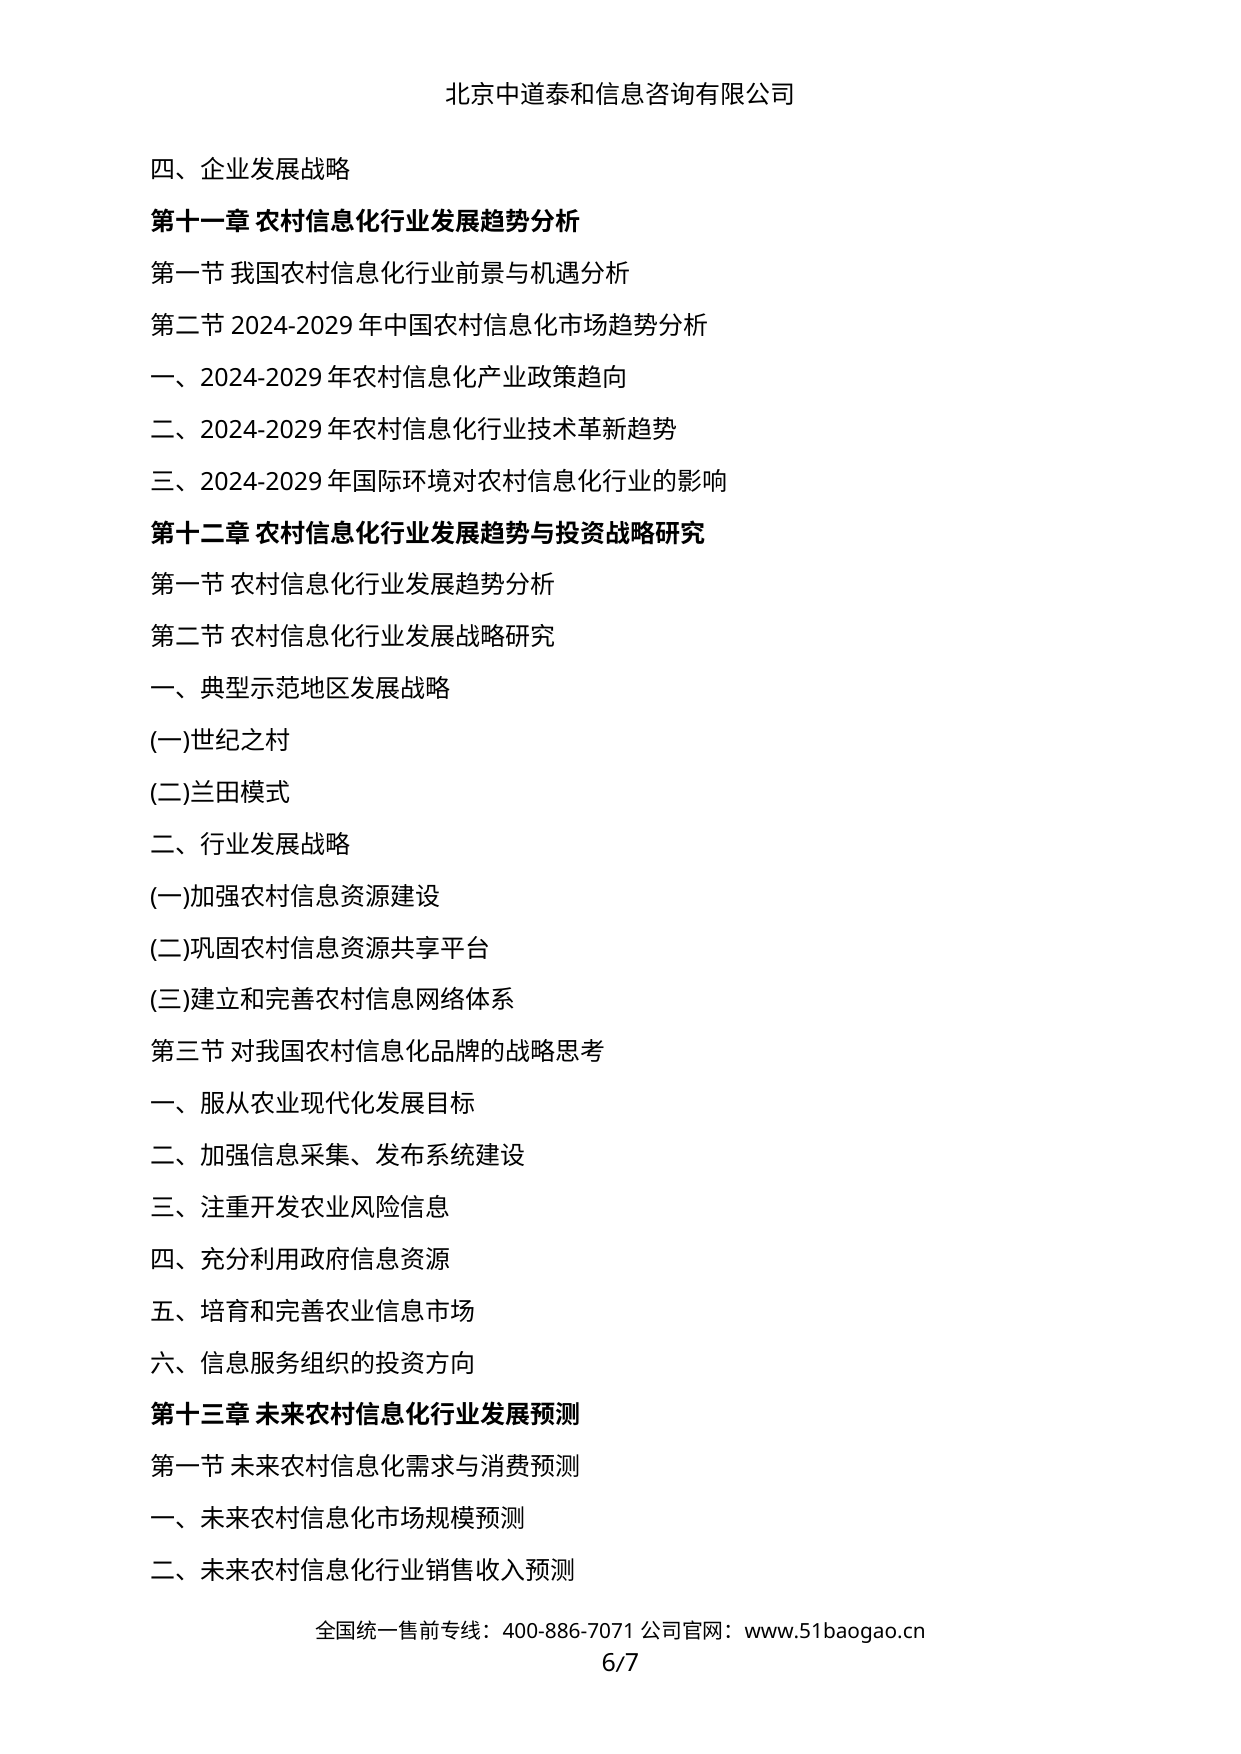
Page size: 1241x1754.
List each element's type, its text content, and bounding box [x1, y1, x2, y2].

text 二、未来农村信息化行业销售收入预测 [150, 1551, 1090, 1587]
text 四、充分利用政府信息资源 [150, 1239, 1090, 1276]
text 第十一章 农村信息化行业发展趋势分析 [150, 202, 1090, 238]
text 二、加强信息采集、发布系统建设 [150, 1136, 1090, 1172]
text 一、未来农村信息化市场规模预测 [150, 1499, 1090, 1535]
text 四、企业发展战略 [150, 150, 1090, 186]
text 三、注重开发农业风险信息 [150, 1187, 1090, 1224]
text (三)建立和完善农村信息网络体系 [150, 980, 1090, 1016]
text 二、行业发展战略 [150, 824, 1090, 861]
text (二)巩固农村信息资源共享平台 [150, 928, 1090, 964]
text 第一节 农村信息化行业发展趋势分析 [150, 565, 1090, 601]
text 三、2024-2029年国际环境对农村信息化行业的影响 [150, 461, 1090, 497]
text 第一节 未来农村信息化需求与消费预测 [150, 1447, 1090, 1483]
text 二、2024-2029年农村信息化行业技术革新趋势 [150, 409, 1090, 446]
text 第十三章 未来农村信息化行业发展预测 [150, 1395, 1090, 1431]
text 第十二章 农村信息化行业发展趋势与投资战略研究 [150, 513, 1090, 549]
text 六、信息服务组织的投资方向 [150, 1343, 1090, 1379]
text 一、典型示范地区发展战略 [150, 669, 1090, 705]
text 第二节 农村信息化行业发展战略研究 [150, 617, 1090, 653]
text 一、2024-2029年农村信息化产业政策趋向 [150, 357, 1090, 394]
text 一、服从农业现代化发展目标 [150, 1084, 1090, 1120]
text 第一节 我国农村信息化行业前景与机遇分析 [150, 254, 1090, 290]
text 第二节 2024-2029年中国农村信息化市场趋势分析 [150, 306, 1090, 342]
text (一)世纪之村 [150, 721, 1090, 757]
text (二)兰田模式 [150, 772, 1090, 809]
text 第三节 对我国农村信息化品牌的战略思考 [150, 1032, 1090, 1068]
text (一)加强农村信息资源建设 [150, 876, 1090, 912]
text 五、培育和完善农业信息市场 [150, 1291, 1090, 1327]
